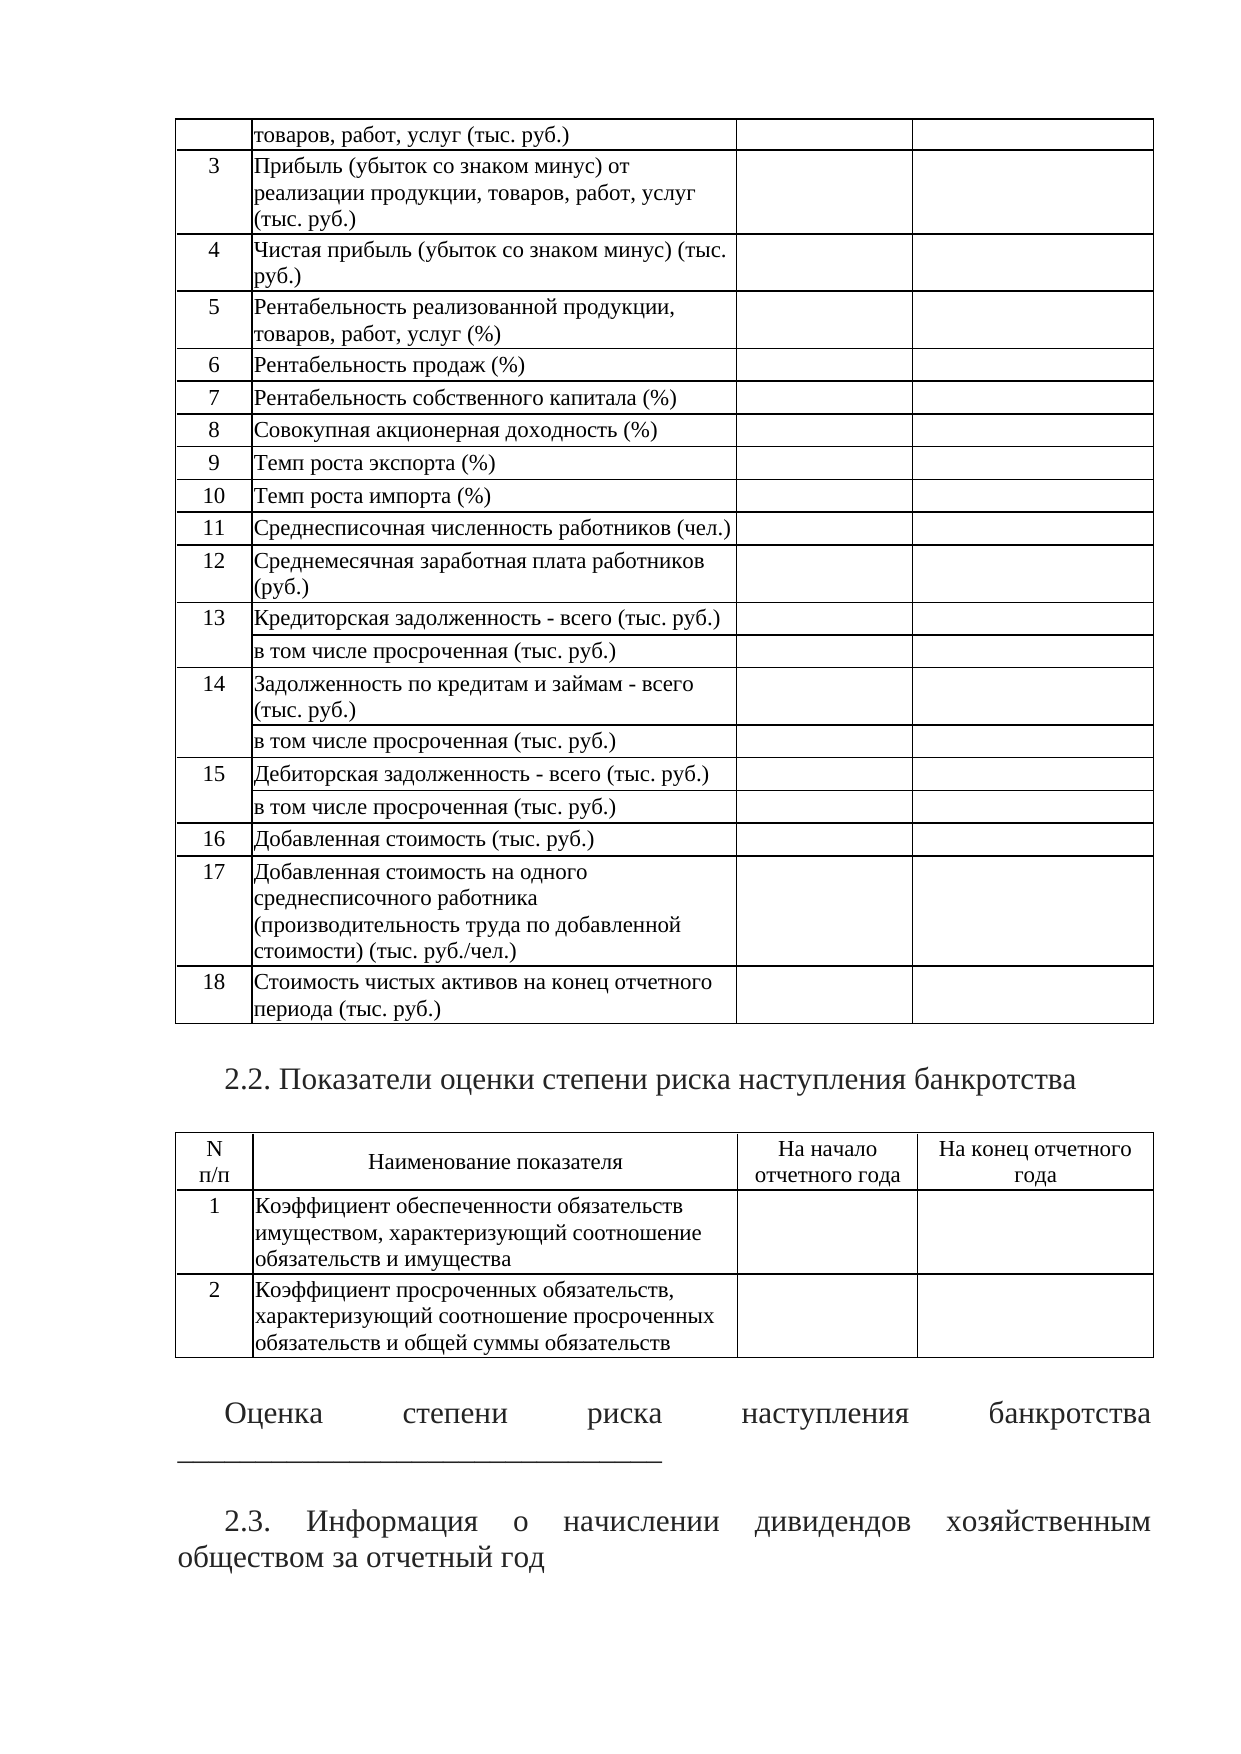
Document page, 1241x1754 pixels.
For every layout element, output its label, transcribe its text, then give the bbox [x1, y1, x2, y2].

table_cell [913, 349, 1153, 380]
table_cell в том числе просроченная (тыс. руб.) [253, 726, 736, 757]
table_cell 9 [176, 447, 251, 478]
table_cell [737, 480, 912, 511]
table_cell [913, 235, 1153, 290]
table_cell 15 [176, 758, 251, 822]
table_cell [737, 824, 912, 855]
table_cell [913, 758, 1153, 789]
table_cell 7 [176, 381, 251, 413]
table_cell [913, 726, 1153, 757]
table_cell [253, 120, 736, 149]
table_cell Добавленная стоимость на одного среднесписочного работника (производительность труда по добавленной стоимости) (тыс. руб./чел.) [253, 857, 736, 965]
table_cell Дебиторская задолженность - всего (тыс. руб.) [253, 758, 736, 789]
table_cell в том числе просроченная (тыс. руб.) [253, 636, 736, 667]
table_cell [737, 668, 912, 724]
table_cell [737, 292, 912, 348]
table_cell [913, 120, 1153, 149]
table_header Наименование показателя [254, 1133, 737, 1189]
table_cell [737, 967, 912, 1022]
table_cell [913, 480, 1153, 511]
table_cell Стоимость чистых активов на конец отчетного периода (тыс. руб.) [253, 967, 736, 1022]
table_cell 11 [176, 512, 251, 544]
text 2.2. Показатели оценки степени риска наступления банкротства [177, 1060, 1152, 1096]
table_cell в том числе просроченная (тыс. руб.) [253, 791, 736, 822]
table_cell [738, 1191, 917, 1273]
table_cell Рентабельность реализованной продукции, товаров, работ, услуг (%) [253, 292, 736, 348]
text 2.3. Информация о начислении дивидендов хозяйственным обществом за отчетный год [177, 1502, 1152, 1574]
table_cell [913, 382, 1153, 413]
table_cell 2 [176, 1274, 252, 1357]
table_header На начало отчетного года [738, 1133, 917, 1189]
table_cell 10 [176, 480, 251, 511]
table_cell [737, 636, 912, 667]
table_cell Задолженность по кредитам и займам - всего (тыс. руб.) [253, 668, 736, 724]
table_cell 8 [176, 414, 251, 446]
table_cell [737, 415, 912, 446]
table_cell [737, 791, 912, 822]
table_header На конец отчетного года [918, 1133, 1153, 1189]
table_cell [737, 382, 912, 413]
table_cell 16 [176, 823, 251, 855]
table_cell 3 [176, 150, 251, 233]
table_cell [737, 603, 912, 634]
table_cell [737, 726, 912, 757]
table_cell [737, 758, 912, 789]
table_cell [737, 151, 912, 233]
table_cell Среднесписочная численность работников (чел.) [253, 513, 736, 544]
text Оценка степени риска наступления банкротства _______________________________ [177, 1394, 1152, 1466]
table_cell 14 [176, 668, 251, 757]
table_cell 2 [176, 120, 251, 149]
table_cell [913, 546, 1153, 601]
table_cell 5 [176, 291, 251, 348]
table_cell Коэффициент обеспеченности обязательств имуществом, характеризующий соотношение обязательств и имущества [254, 1191, 737, 1273]
table_cell [913, 151, 1153, 233]
table_cell Рентабельность собственного капитала (%) [253, 382, 736, 413]
table_cell [737, 447, 912, 478]
table_cell [913, 857, 1153, 965]
table_cell [737, 120, 912, 149]
table_cell Среднемесячная заработная плата работников (руб.) [253, 546, 736, 601]
table_header N п/п [176, 1133, 253, 1189]
table_cell [913, 791, 1153, 822]
table_cell [737, 857, 912, 965]
table_cell [913, 824, 1153, 855]
table_cell [737, 513, 912, 544]
table_cell [913, 447, 1153, 478]
table_cell [913, 513, 1153, 544]
table_cell 12 [176, 545, 251, 601]
table_cell 1 [176, 1190, 252, 1273]
table_cell [918, 1275, 1153, 1357]
table_cell Кредиторская задолженность - всего (тыс. руб.) [253, 603, 736, 634]
table_cell Темп роста импорта (%) [253, 480, 736, 511]
table_cell [738, 1275, 917, 1357]
table_cell [737, 235, 912, 290]
table_cell 4 [176, 234, 251, 290]
table_cell [737, 546, 912, 601]
table_cell [913, 636, 1153, 667]
table_cell Добавленная стоимость (тыс. руб.) [253, 824, 736, 855]
table_cell [913, 967, 1153, 1022]
table_cell [737, 349, 912, 380]
table_cell [918, 1191, 1153, 1273]
table_cell 13 [176, 603, 251, 667]
table_cell [913, 292, 1153, 348]
table_cell Коэффициент просроченных обязательств, характеризующий соотношение просроченных обязательств и общей суммы обязательств [254, 1275, 737, 1357]
table_cell Темп роста экспорта (%) [253, 447, 736, 478]
table_cell Чистая прибыль (убыток со знаком минус) (тыс. руб.) [253, 235, 736, 290]
table_cell Совокупная акционерная доходность (%) [253, 415, 736, 446]
table_cell Прибыль (убыток со знаком минус) от реализации продукции, товаров, работ, услуг (тыс. руб.) [253, 151, 736, 233]
table_cell [913, 415, 1153, 446]
table_cell Рентабельность продаж (%) [253, 349, 736, 380]
table_cell 18 [176, 966, 251, 1022]
table_cell 6 [176, 349, 251, 380]
table_cell [913, 603, 1153, 634]
table_cell 17 [176, 856, 251, 965]
table_cell [913, 668, 1153, 724]
